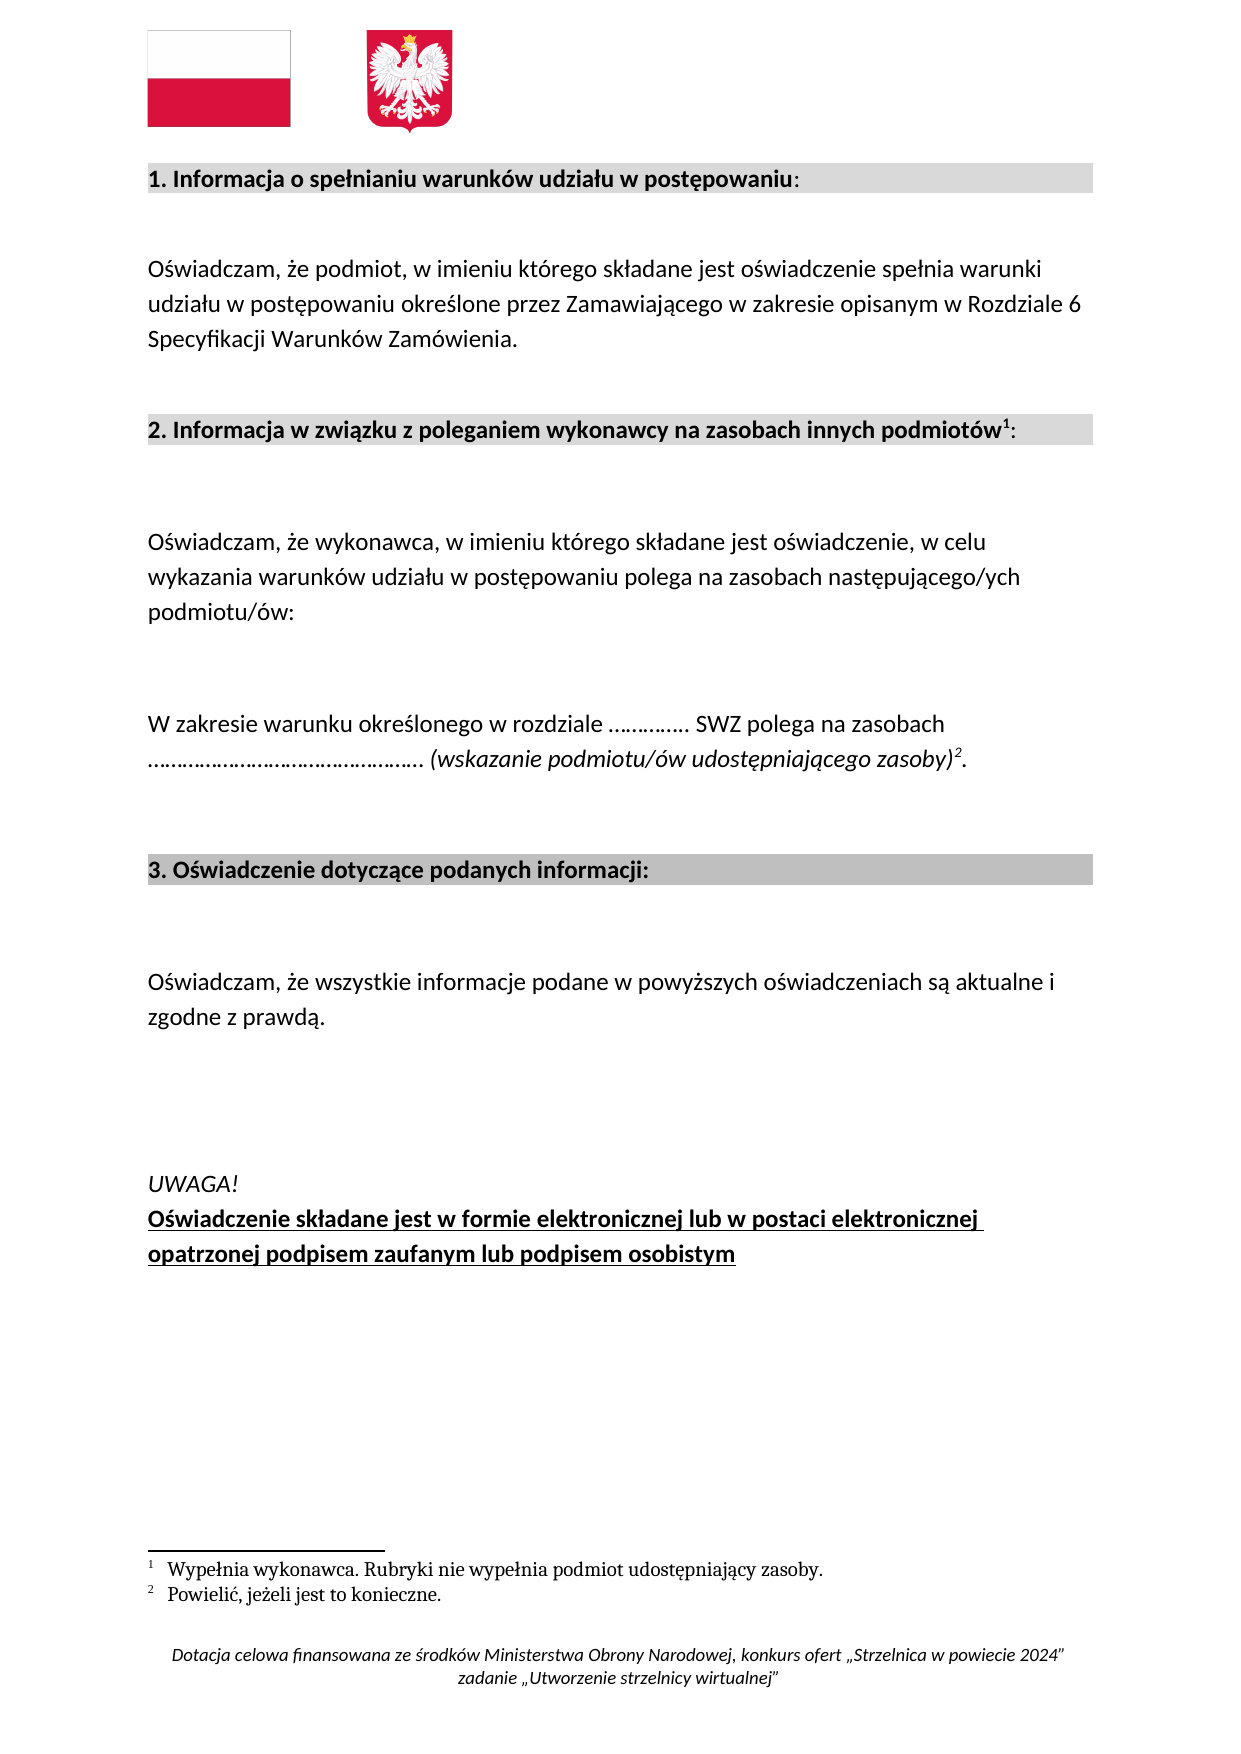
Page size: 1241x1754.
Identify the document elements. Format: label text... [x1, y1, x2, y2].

text 2. Informacja w związku z poleganiem wykonawcy na zasobach innych podmiotów: [148, 414, 1093, 445]
text Oświadczenie składane jest w formie elektronicznej lub w postaci elektronicznej opatrzonej podpisem zaufanym lub podpisem osobistym [148, 1204, 1093, 1269]
text Oświadczam, że podmiot, w imieniu którego składane jest oświadczenie spełnia warunki udziału w postępowaniu określone przez Zamawiającego w zakresie opisanym w Rozdziale 6 Specyfikacji Warunków Zamówienia. [148, 254, 1093, 354]
text 1. Informacja o spełnianiu warunków udziału w postępowaniu: [148, 163, 1093, 193]
text UWAGA! [148, 1169, 1093, 1199]
text 3. Oświadczenie dotyczące podanych informacji: [148, 854, 1093, 885]
text Oświadczam, że wykonawca, w imieniu którego składane jest oświadczenie, w celu wykazania warunków udziału w postępowaniu polega na zasobach następującego/ych podmiotu/ów: [148, 526, 1093, 627]
text W zakresie warunku określonego w rozdziale ………….. SWZ polega na zasobach ………………………………………… (wskazanie podmiotu/ów udostępniającego zasoby). [148, 708, 1093, 773]
text Oświadczam, że wszystkie informacje podane w powyższych oświadczeniach są aktualne i zgodne z prawdą. [148, 966, 1093, 1032]
picture [147, 30, 453, 133]
